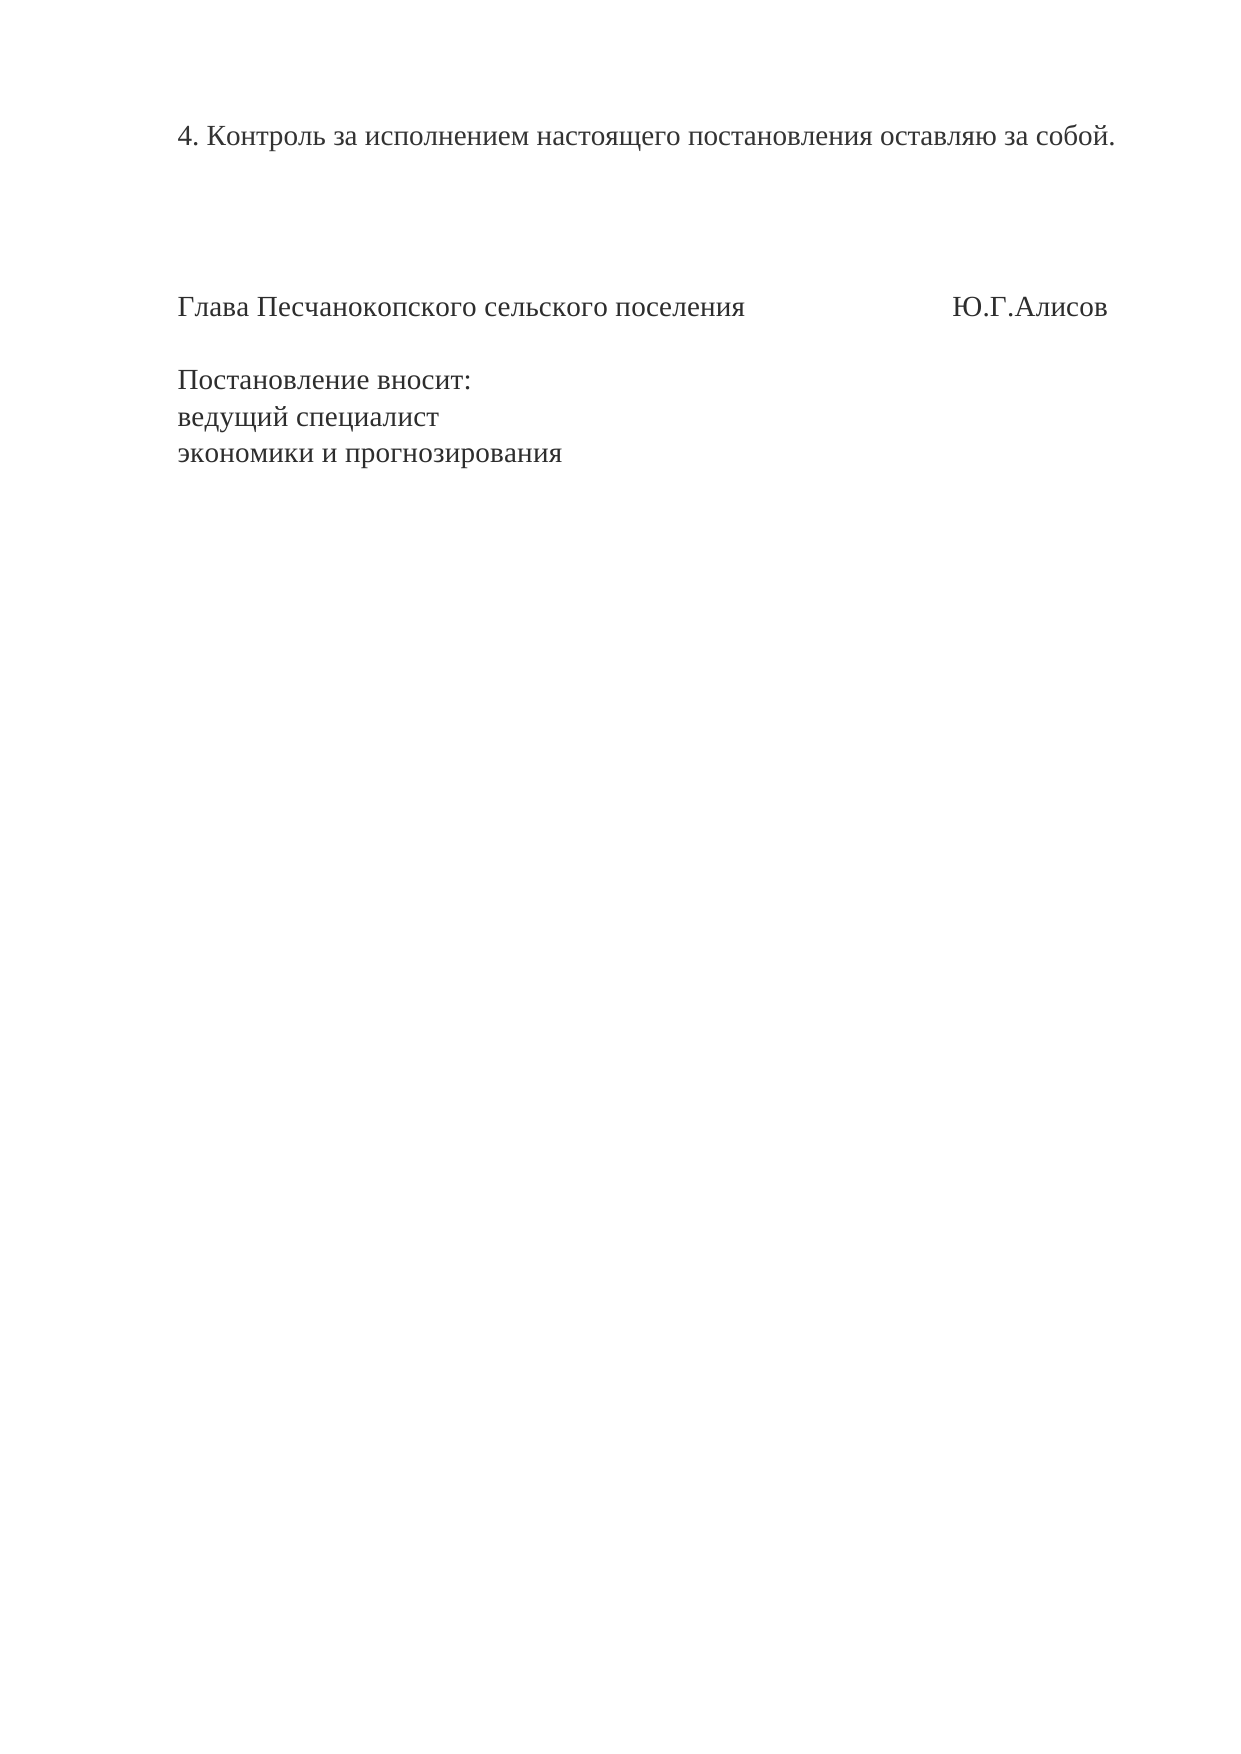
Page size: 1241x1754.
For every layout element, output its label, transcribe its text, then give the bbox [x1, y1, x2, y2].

text ведущий специалист [177, 396, 1152, 432]
text экономики и прогнозирования [177, 432, 1152, 469]
text Глава Песчанокопского сельского поселения Ю.Г.Алисов [177, 286, 1152, 322]
text 4. Контроль за исполнением настоящего постановления оставляю за собой. [177, 118, 1152, 152]
text Постановление вносит: [177, 359, 1152, 396]
